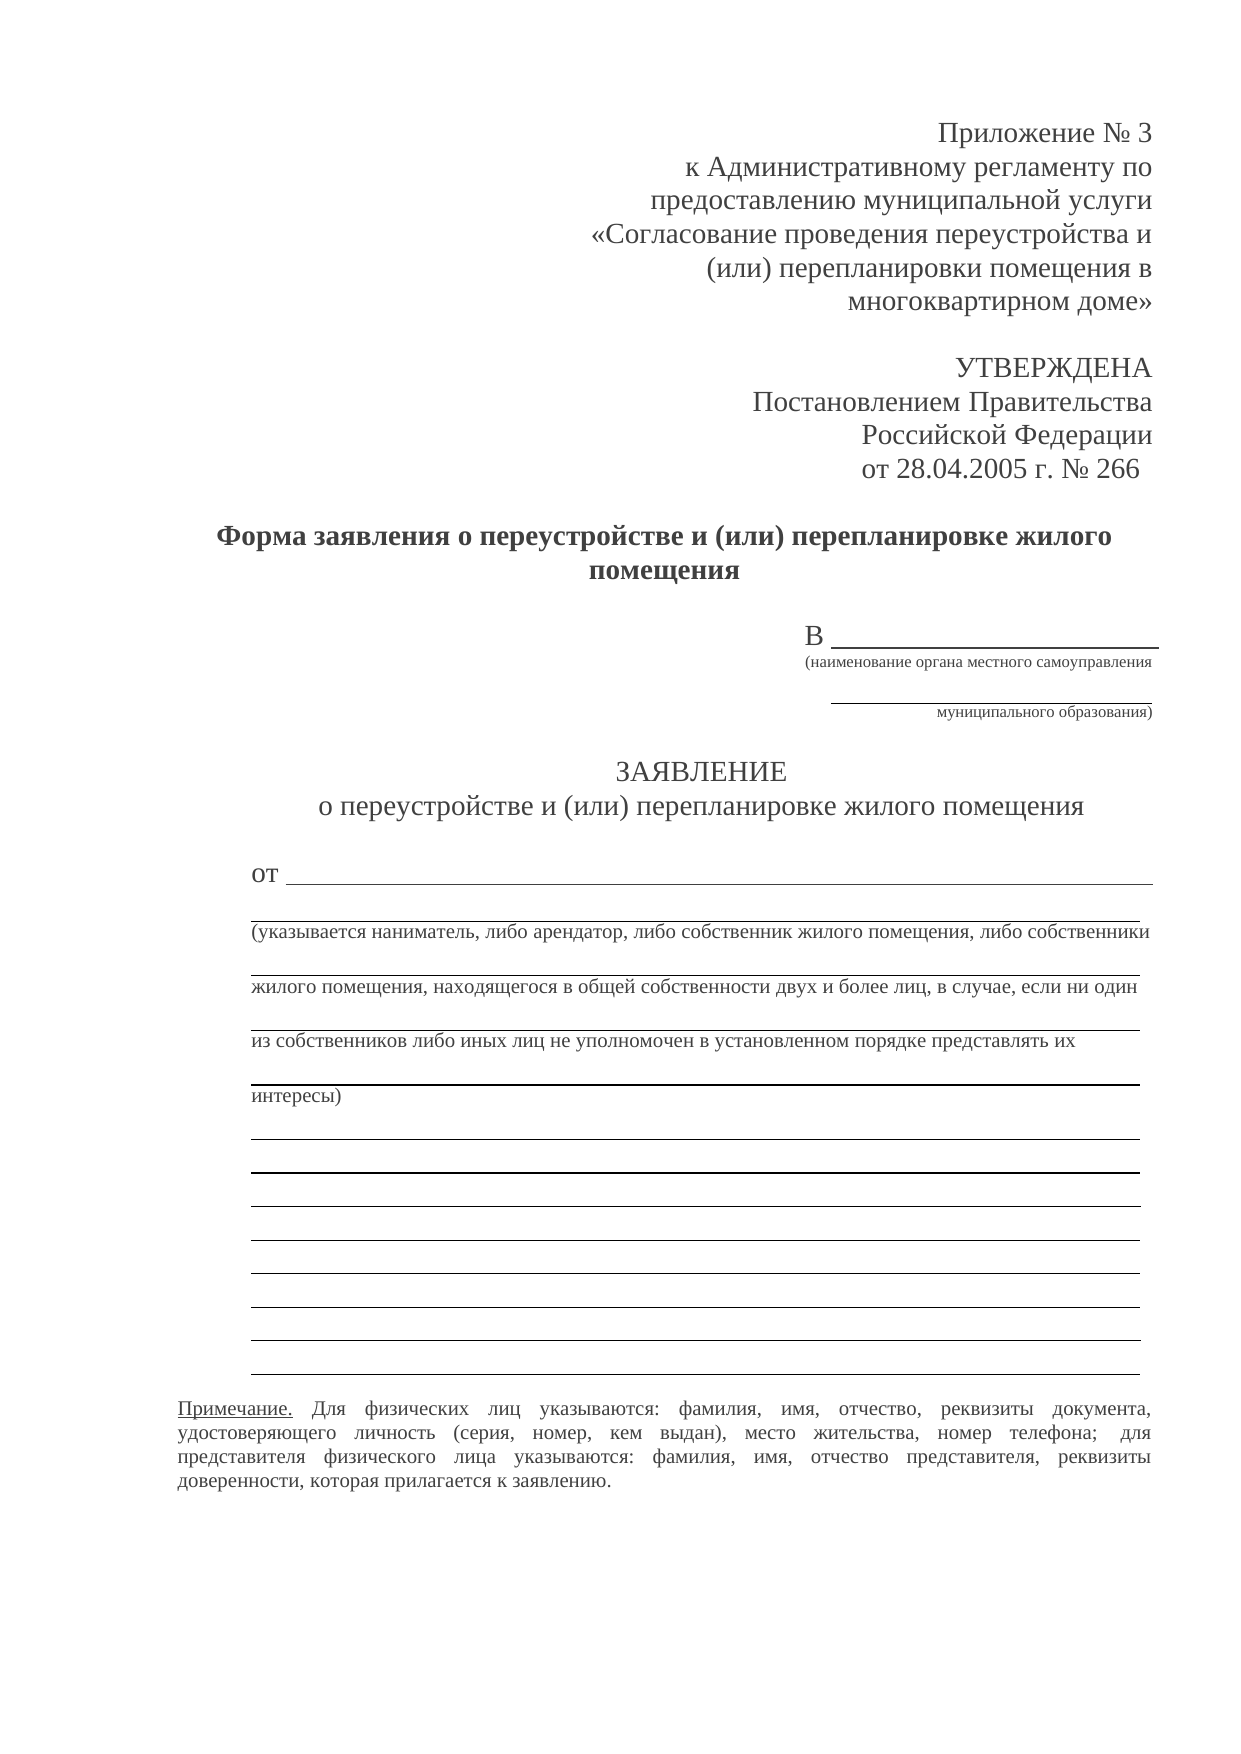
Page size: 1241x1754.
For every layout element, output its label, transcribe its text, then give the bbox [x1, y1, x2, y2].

subtitle Форма заявления о переустройстве и (или) перепланировке жилого помещения [216, 518, 1114, 586]
text из собственников либо иных лиц не уполномочен в установленном порядке представлять их [251, 1026, 1192, 1052]
text о переустройстве и (или) перепланировке жилого помещения [211, 788, 1191, 821]
text Постановлением Правительства Российской Федерации от 28.04.2005 г. № 266 [752, 384, 1152, 484]
text Примечание. Для физических лиц указываются: фамилия, имя, отчество, реквизиты документа, удостоверяющего личность (серия, номер, кем выдан), место жительства, номер телефона; для представителя физического лица указываются: фамилия, имя, отчество представителя, реквизиты доверенности, которая прилагается к заявлению. [177, 1396, 1152, 1492]
text В [804, 618, 1192, 652]
text муниципального образования) [139, 699, 1152, 721]
text жилого помещения, находящегося в общей собственности двух и более лиц, в случае, если ни один [251, 971, 1192, 997]
text (наименование органа местного самоуправления [805, 652, 1192, 671]
text УТВЕРЖДЕНА [139, 350, 1152, 384]
text интересы) [251, 1080, 1192, 1107]
text многоквартирном доме» [139, 283, 1153, 317]
text от [211, 855, 1192, 888]
text (указывается наниматель, либо арендатор, либо собственник жилого помещения, либо собственники [251, 917, 1192, 943]
text «Согласование проведения переустройства и (или) перепланировки помещения в [590, 216, 1152, 283]
text Приложение № 3 к Административному регламенту по предоставлению муниципальной услуги [650, 115, 1152, 216]
text ЗАЯВЛЕНИЕ [211, 754, 1191, 788]
